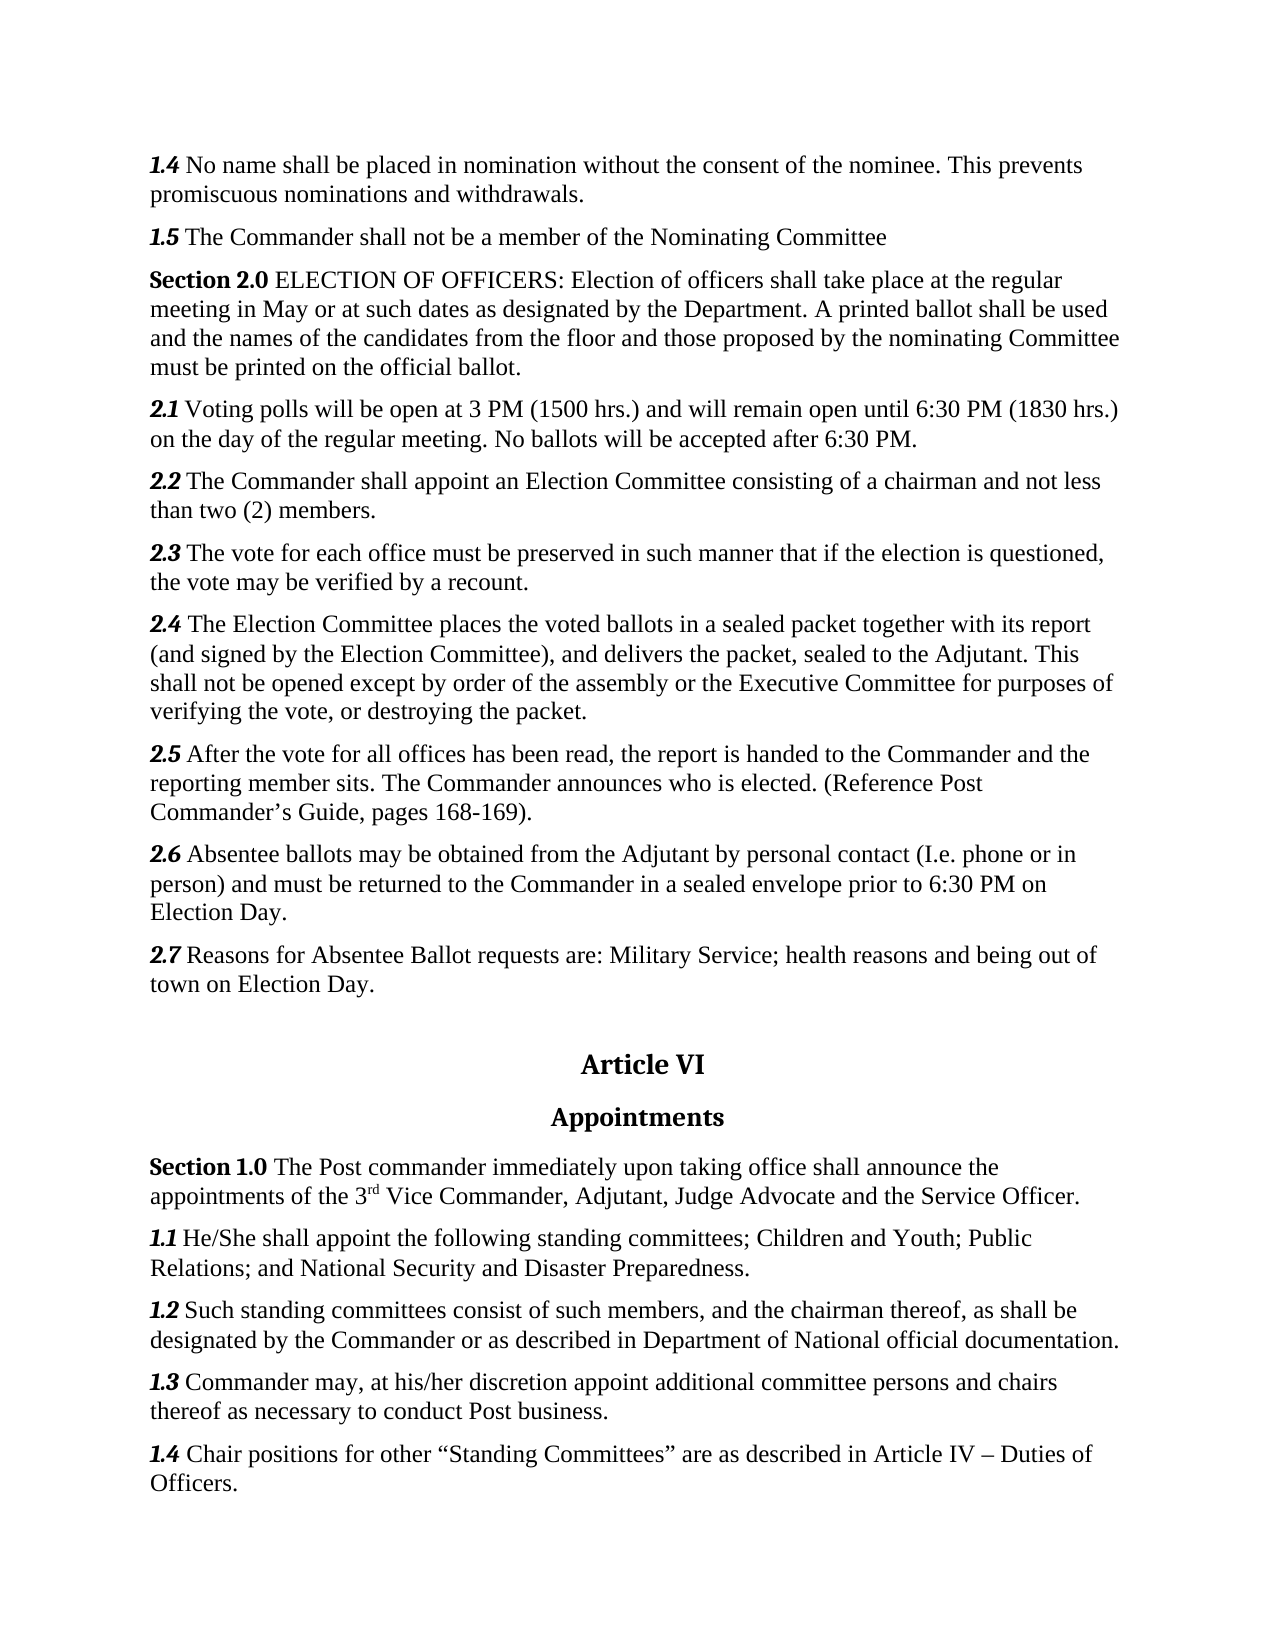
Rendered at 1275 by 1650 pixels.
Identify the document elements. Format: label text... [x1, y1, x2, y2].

text 1.3 Commander may, at his/her discretion appoint additional committee persons and chairs thereof as necessary to conduct Post business. [150, 1367, 1125, 1425]
subtitle Article VI [161, 1048, 1125, 1082]
text 2.2 The Commander shall appoint an Election Committee consisting of a chairman and not less than two (2) members. [150, 466, 1125, 524]
text 1.4 Chair positions for other “Standing Committees” are as described in Article IV – Duties of Officers. [150, 1439, 1125, 1497]
text 1.1 He/She shall appoint the following standing committees; Children and Youth; Public Relations; and National Security and Disaster Preparedness. [150, 1223, 1125, 1282]
text 2.6 Absentee ballots may be obtained from the Adjutant by personal contact (I.e. phone or in person) and must be returned to the Commander in a sealed envelope prior to 6:30 PM on Election Day. [150, 839, 1125, 926]
text 2.7 Reasons for Absentee Ballot requests are: Military Service; health reasons and being out of town on Election Day. [150, 940, 1125, 998]
text Section 2.0 ELECTION OF OFFICERS: Election of officers shall take place at the regular meeting in May or at such dates as designated by the Department. A printed ballot shall be used and the names of the candidates from the floor and those proposed by the nominating Committee must be printed on the official ballot. [150, 265, 1125, 381]
text 2.5 After the vote for all offices has been read, the report is handed to the Commander and the reporting member sits. The Commander announces who is elected. (Reference Post Commander’s Guide, pages 168-169). [150, 739, 1125, 826]
text 2.4 The Election Committee places the voted ballots in a sealed packet together with its report (and signed by the Election Committee), and delivers the packet, sealed to the Adjutant. This shall not be opened except by order of the assembly or the Executive Committee for purposes of verifying the vote, or destroying the packet. [150, 609, 1125, 725]
text 2.1 Voting polls will be open at 3 PM (1500 hrs.) and will remain open until 6:30 PM (1830 hrs.) on the day of the regular meeting. No ballots will be accepted after 6:30 PM. [150, 394, 1125, 452]
text 2.3 The vote for each office must be preserved in such manner that if the election is questioned, the vote may be verified by a recount. [150, 538, 1125, 596]
subtitle Appointments [150, 1102, 1125, 1133]
text 1.5 The Commander shall not be a member of the Nominating Committee [150, 222, 1125, 251]
text 1.2 Such standing committees consist of such members, and the chairman thereof, as shall be designated by the Commander or as described in Department of National official documentation. [150, 1295, 1125, 1353]
text 1.4 No name shall be placed in nomination without the consent of the nominee. This prevents promiscuous nominations and withdrawals. [150, 150, 1125, 208]
text Section 1.0 The Post commander immediately upon taking office shall announce the appointments of the 3rd Vice Commander, Adjutant, Judge Advocate and the Service Officer. [150, 1152, 1125, 1210]
